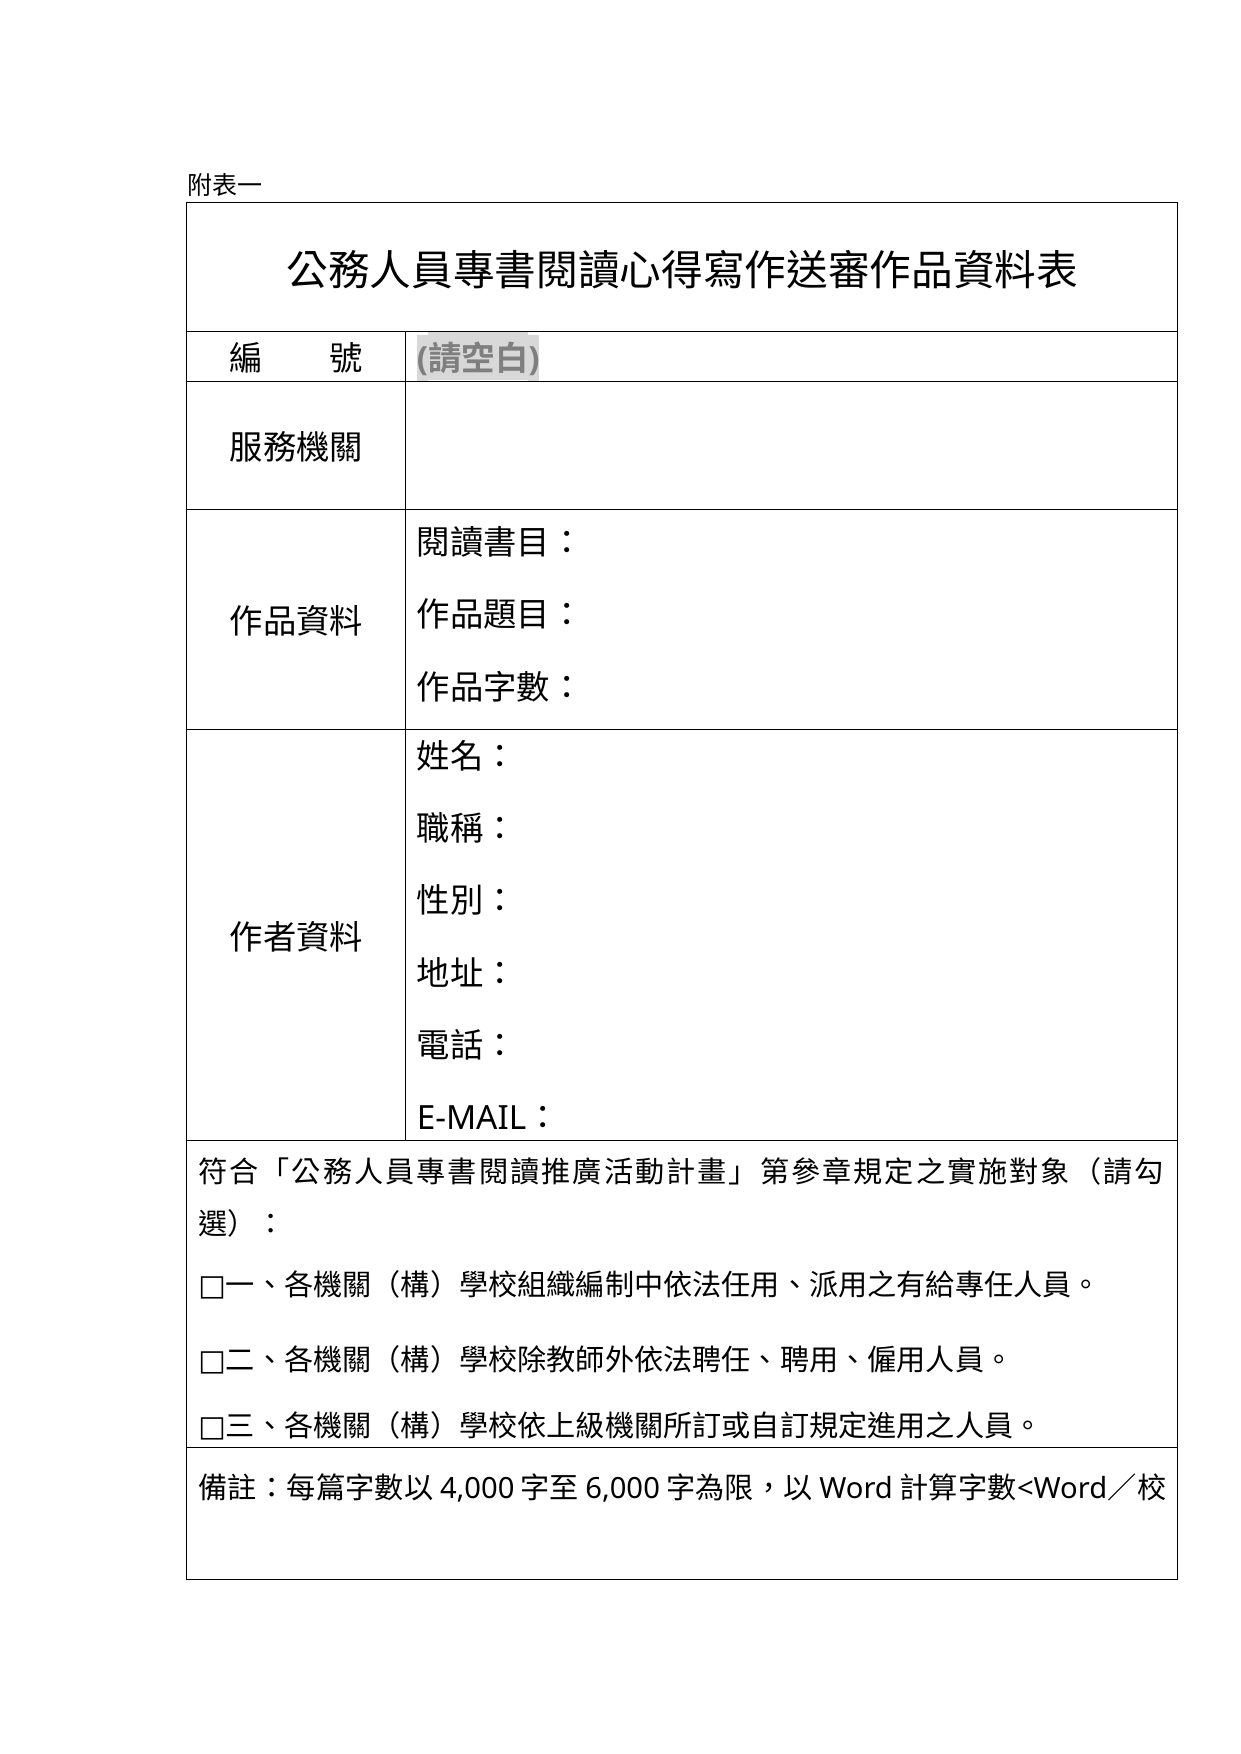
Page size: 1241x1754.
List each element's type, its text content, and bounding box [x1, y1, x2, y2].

table_cell 服務機關 [187, 382, 405, 509]
table_cell (請空白) [406, 332, 428, 381]
table_cell [406, 382, 1177, 509]
table_cell 編 號 [187, 332, 405, 381]
text 附表一 [187, 164, 1103, 202]
table_cell 作者資料 [187, 730, 405, 1139]
table_cell 姓名： 職稱： 性別： 地址： 電話： E-MAIL： [406, 730, 1177, 1139]
table_cell (請空白) [528, 332, 1177, 381]
table_cell 符合「公務人員專書閱讀推廣活動計畫」第參章規定之實施對象（請勾選）： □一、各機關（構）學校組織編制中依法任用、派用之有給專任人員。 □二、各機關（構）學校除教師外依法聘任、聘用、僱用人員。 □三、各機關（構）學校依上級機關所訂或自訂規定進用之人員。 [187, 1141, 1177, 1447]
table_cell 閱讀書目： 作品題目： 作品字數： [406, 510, 1177, 729]
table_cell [187, 1448, 1177, 1579]
table_header 公務人員專書閱讀心得寫作送審作品資料表 [187, 203, 1177, 331]
table_cell 作品資料 [187, 510, 405, 729]
